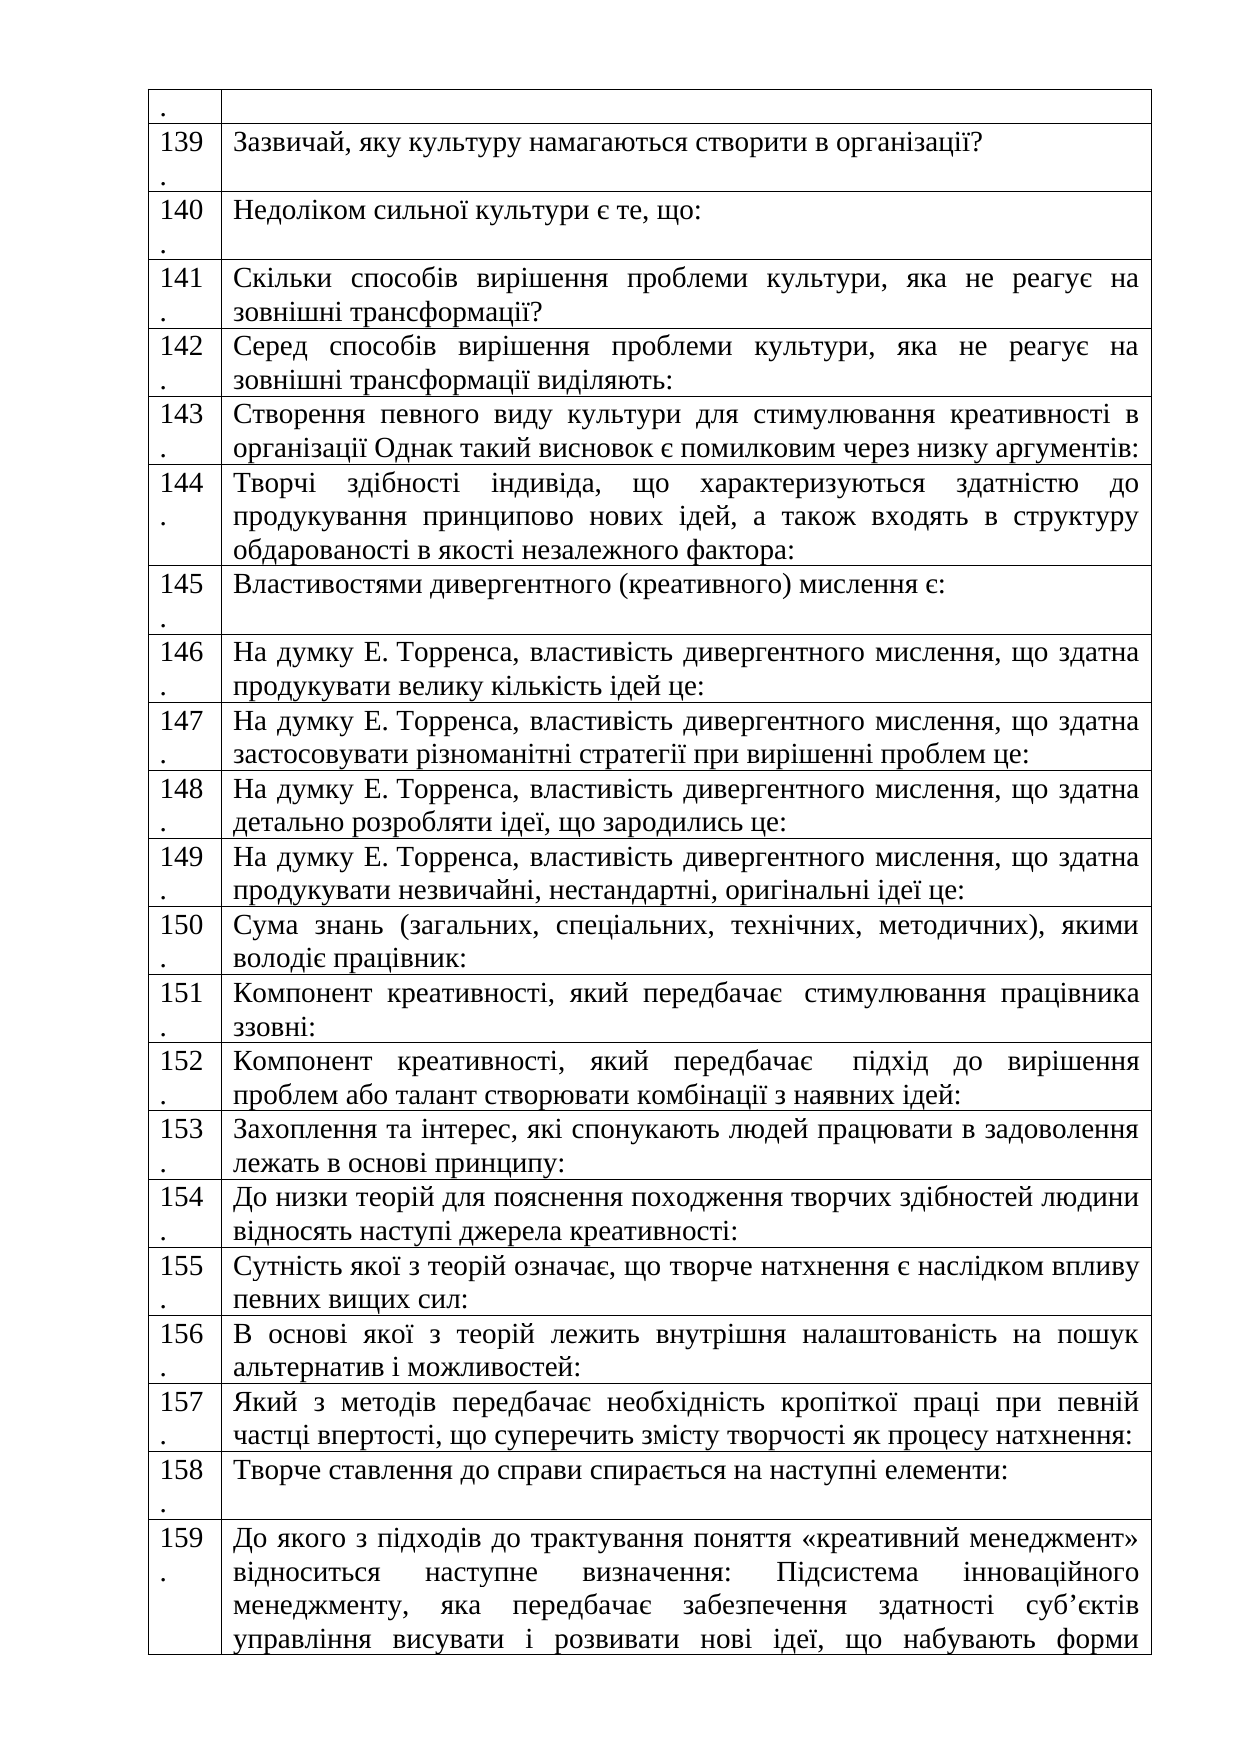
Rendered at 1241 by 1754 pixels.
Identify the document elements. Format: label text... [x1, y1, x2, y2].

table_cell 156. [149, 1316, 221, 1383]
table_cell 158. [149, 1452, 221, 1519]
table_cell Властивостями дивергентного (креативного) мислення є: [222, 566, 1151, 633]
table_cell Сума знань (загальних, спеціальних, технічних, методичних), якими володіє працівник: [467, 907, 1151, 974]
table_cell 151. [149, 975, 221, 1042]
table_cell 142. [149, 329, 221, 396]
table_cell 139. [149, 124, 221, 191]
table_cell Серед способів вирішення проблеми культури, яка не реагує на зовнішні трансформації виділяють: [222, 329, 1151, 396]
table_cell 150. [149, 907, 221, 974]
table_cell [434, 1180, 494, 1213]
table_cell 148. [149, 771, 221, 838]
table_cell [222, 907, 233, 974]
table_cell 145. [149, 566, 221, 633]
table_cell Компонент креативності, який передбачає підхід до вирішення проблем або талант створювати комбінації з наявних ідей: [222, 1043, 838, 1110]
table_cell На думку Е. Торренса, властивість дивергентного мислення, що здатна застосовувати різноманітні стратегії при вирішенні проблем це: [222, 703, 1151, 770]
table_cell 149. [149, 839, 221, 906]
table_cell Компонент креативності, який передбачає стимулювання працівника ззовні: [222, 975, 1151, 1042]
table_cell 141. [149, 260, 221, 327]
table_cell На думку Е. Торренса, властивість дивергентного мислення, що здатна продукувати велику кількість ідей це: [222, 635, 1151, 702]
table_cell Скільки способів вирішення проблеми культури, яка не реагує на зовнішні трансформації? [222, 260, 1151, 327]
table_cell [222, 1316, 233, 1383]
table_cell Захоплення та інтерес, які спонукають людей працювати в задоволення лежать в основі принципу: [566, 1111, 1151, 1178]
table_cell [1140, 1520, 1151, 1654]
table_cell 140. [149, 192, 221, 259]
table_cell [222, 90, 1151, 123]
table_cell Зазвичай, яку культуру намагаються створити в організації? [222, 124, 1151, 191]
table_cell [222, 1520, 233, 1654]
table_cell Створення певного виду культури для стимулювання креативності в організації Однак такий висновок є помилковим через низку аргументів: [222, 397, 1151, 464]
table_cell Творче ставлення до справи спирається на наступні елементи: [222, 1452, 1151, 1519]
table_cell 147. [149, 703, 221, 770]
table_cell 143. [149, 397, 221, 464]
table_cell Недоліком сильної культури є те, що: [222, 192, 1151, 259]
table_cell На думку Е. Торренса, властивість дивергентного мислення, що здатна продукувати незвичайні, нестандартні, оригінальні ідеї це: [222, 839, 1151, 906]
table_cell 146. [149, 635, 221, 702]
table_cell В основі якої з теорій лежить внутрішня налаштованість на пошук альтернатив і можливостей: [581, 1316, 1151, 1383]
table_cell 157. [149, 1384, 221, 1451]
table_cell 153. [149, 1111, 221, 1178]
table_cell 152. [149, 1043, 221, 1110]
table_cell 159. [149, 1520, 221, 1654]
table_cell На думку Е. Торренса, властивість дивергентного мислення, що здатна детально розробляти ідеї, що зародились це: [222, 771, 1151, 838]
table_cell Компонент креативності, який передбачає підхід до вирішення проблем або талант створювати комбінації з наявних ідей: [962, 1043, 1151, 1110]
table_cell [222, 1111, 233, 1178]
table_cell 155. [149, 1248, 221, 1315]
table_cell Який з методів передбачає необхідність кропіткої праці при певній частці впертості, що суперечить змісту творчості як процесу натхнення: [222, 1384, 1151, 1451]
table_cell Сутність якої з теорій означає, що творче натхнення є наслідком впливу певних вищих сил: [222, 1248, 1151, 1315]
table_cell 154. [149, 1180, 221, 1247]
table_cell Творчі здібності індивіда, що характеризуються здатністю до продукування принципово нових ідей, а також входять в структуру обдарованості в якості незалежного фактора: [222, 465, 1151, 565]
table_cell До низки теорій для пояснення походження творчих здібностей людини відносять наступі джерела креативності: [738, 1180, 1151, 1247]
table_cell 138. [149, 90, 221, 123]
table_cell 144. [149, 465, 221, 565]
